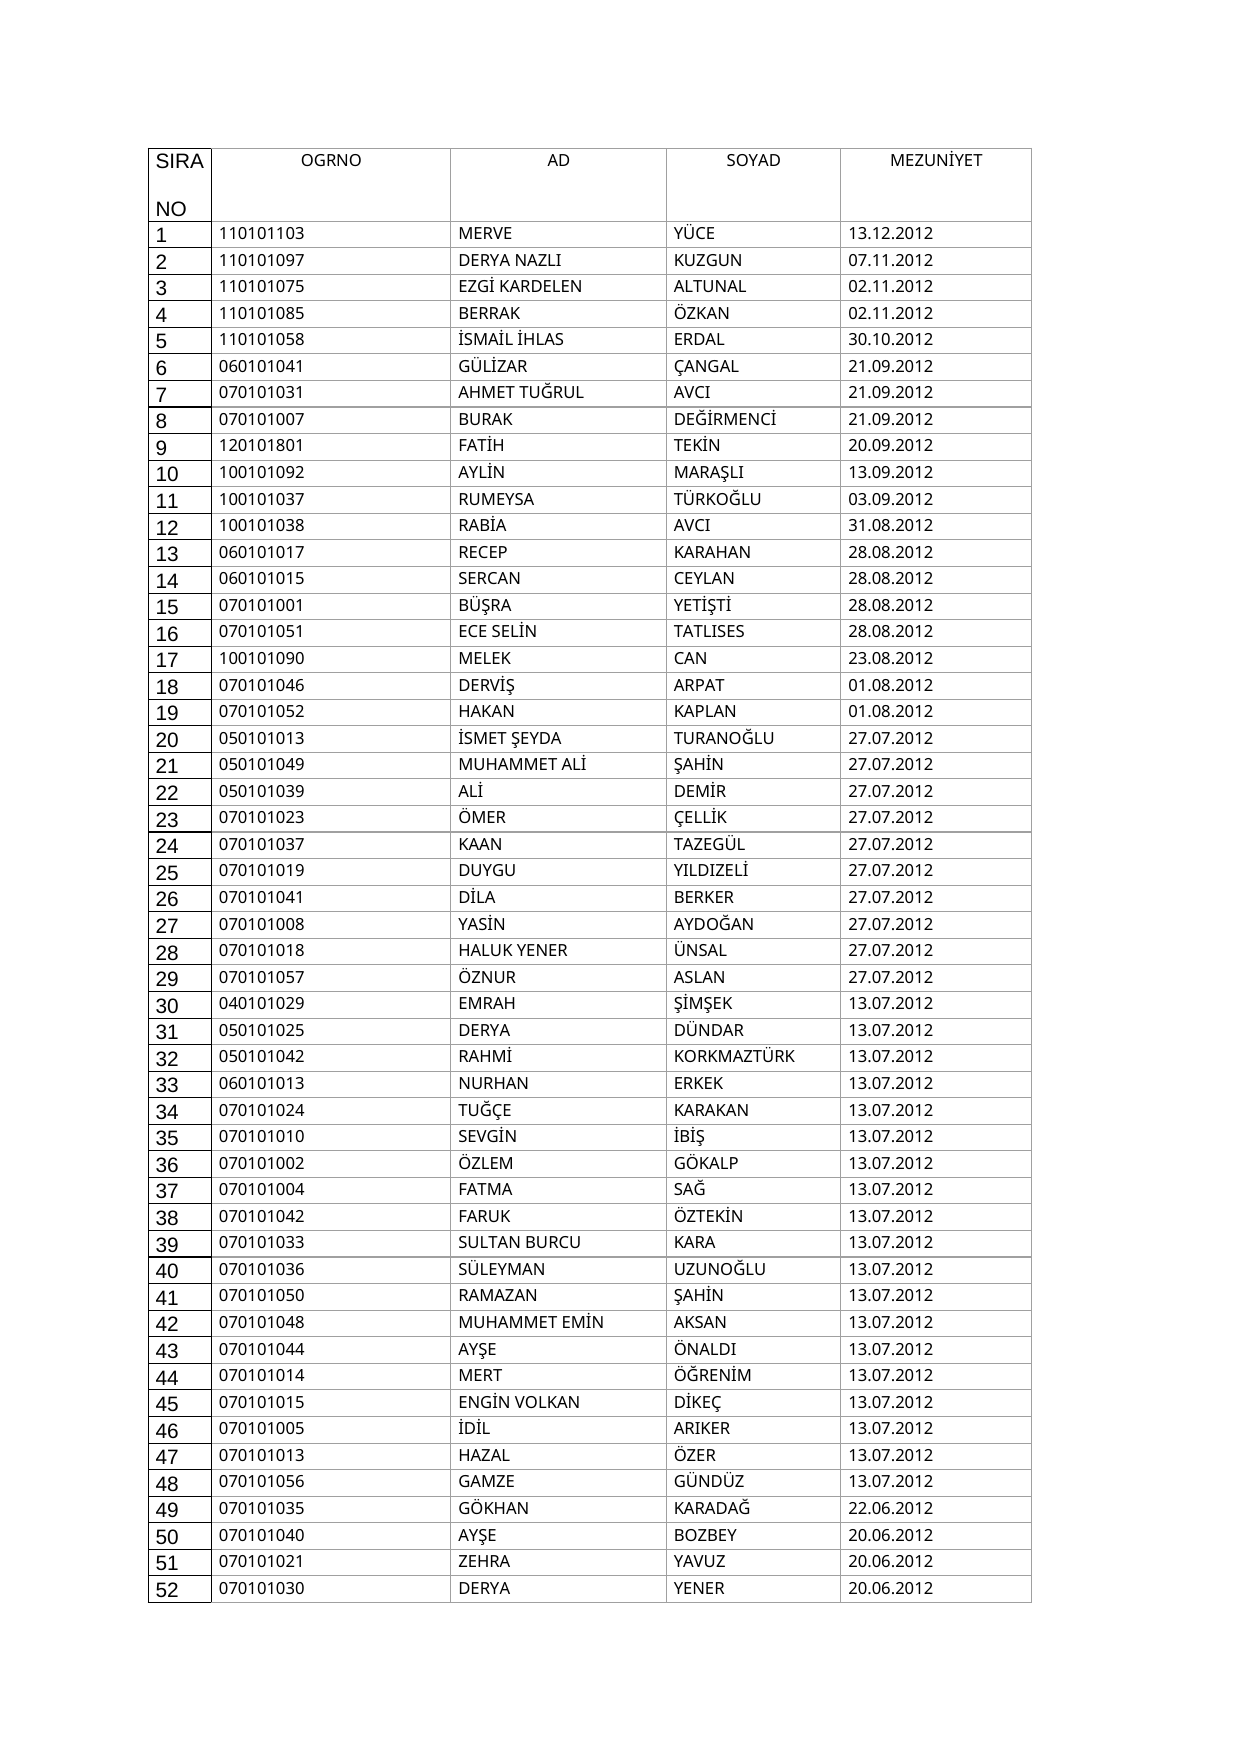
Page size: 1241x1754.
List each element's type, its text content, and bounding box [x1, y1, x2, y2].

table_cell TUĞÇE [451, 1098, 666, 1124]
table_cell 120101801 [212, 434, 450, 459]
table_cell 45 [149, 1390, 211, 1416]
table_cell SERCAN [451, 567, 666, 592]
table_cell 13.07.2012 [841, 1019, 1031, 1044]
table_cell 27.07.2012 [841, 939, 1031, 964]
table_cell 060101017 [212, 540, 450, 566]
table_cell 35 [149, 1125, 211, 1150]
table_cell 13.07.2012 [841, 1178, 1031, 1203]
table_cell 070101021 [212, 1550, 450, 1575]
table_cell 28 [149, 939, 211, 964]
table_cell 070101007 [212, 408, 450, 433]
table_cell 070101008 [212, 912, 450, 938]
table_cell 42 [149, 1311, 211, 1336]
table_cell 070101041 [212, 886, 450, 911]
table_cell MERT [451, 1364, 666, 1389]
table_cell EZGİ KARDELEN [451, 275, 666, 300]
table_cell 52 [149, 1576, 211, 1602]
table_cell 43 [149, 1337, 211, 1363]
table_cell 070101002 [212, 1151, 450, 1177]
table_cell 070101014 [212, 1364, 450, 1389]
table_cell 110101075 [212, 275, 450, 300]
table_cell ÖZNUR [451, 965, 666, 991]
table_cell 22.06.2012 [841, 1497, 1031, 1522]
table_cell 070101005 [212, 1417, 450, 1442]
table_cell DİKEÇ [667, 1390, 840, 1416]
table_cell 13.07.2012 [841, 1231, 1031, 1256]
table_cell 28.08.2012 [841, 594, 1031, 619]
table_cell ÖZTEKİN [667, 1204, 840, 1230]
table_cell MERVE [451, 222, 666, 247]
table_cell 02.11.2012 [841, 275, 1031, 300]
table_cell 13.07.2012 [841, 1337, 1031, 1363]
table_cell 050101039 [212, 779, 450, 805]
table_cell ÜNSAL [667, 939, 840, 964]
table_cell 44 [149, 1364, 211, 1389]
table_cell TEKİN [667, 434, 840, 459]
table_cell 50 [149, 1523, 211, 1549]
table_cell ÖNALDI [667, 1337, 840, 1363]
table_cell 13.07.2012 [841, 1311, 1031, 1336]
table_cell YILDIZELİ [667, 859, 840, 884]
table_cell 27.07.2012 [841, 806, 1031, 831]
table_cell GÜNDÜZ [667, 1470, 840, 1496]
table_cell ALTUNAL [667, 275, 840, 300]
table_cell YENER [667, 1576, 840, 1602]
table_cell 13.07.2012 [841, 1284, 1031, 1309]
table_cell SEVGİN [451, 1125, 666, 1150]
table_cell GAMZE [451, 1470, 666, 1496]
table_cell 29 [149, 965, 211, 991]
table_cell ALİ [451, 779, 666, 805]
table_cell HAZAL [451, 1444, 666, 1469]
table_cell 22 [149, 779, 211, 805]
table_cell ARPAT [667, 673, 840, 699]
table_cell 070101040 [212, 1523, 450, 1549]
table_cell 48 [149, 1470, 211, 1496]
table_cell 13.07.2012 [841, 1204, 1031, 1230]
table_cell 10 [149, 461, 211, 486]
table_cell 6 [149, 354, 211, 380]
table_cell 02.11.2012 [841, 301, 1031, 327]
table_cell 14 [149, 567, 211, 592]
table_cell 13.07.2012 [841, 1258, 1031, 1283]
table_cell 9 [149, 434, 211, 459]
table_cell 20 [149, 726, 211, 752]
table_cell TATLISES [667, 620, 840, 646]
table_header OGRNO [212, 149, 450, 221]
table_cell KARAKAN [667, 1098, 840, 1124]
table_cell 070101046 [212, 673, 450, 699]
table_cell 21.09.2012 [841, 381, 1031, 406]
table_cell 31.08.2012 [841, 514, 1031, 539]
table_cell MELEK [451, 647, 666, 672]
table_cell GÜLİZAR [451, 354, 666, 380]
table_cell 27.07.2012 [841, 753, 1031, 778]
table_cell GÖKALP [667, 1151, 840, 1177]
table_cell 8 [149, 408, 211, 433]
table_cell 40 [149, 1258, 211, 1283]
table_cell 070101057 [212, 965, 450, 991]
table_cell 100101092 [212, 461, 450, 486]
table_cell 27.07.2012 [841, 726, 1031, 752]
table_cell 13.07.2012 [841, 1417, 1031, 1442]
table_cell 51 [149, 1550, 211, 1575]
table_cell 4 [149, 301, 211, 327]
table_cell ERDAL [667, 328, 840, 353]
table_cell 49 [149, 1497, 211, 1522]
table_cell ASLAN [667, 965, 840, 991]
table_cell 41 [149, 1284, 211, 1309]
table_cell 13.09.2012 [841, 461, 1031, 486]
table_cell BÜŞRA [451, 594, 666, 619]
table_cell MUHAMMET ALİ [451, 753, 666, 778]
table_cell 27.07.2012 [841, 779, 1031, 805]
table_cell 39 [149, 1231, 211, 1256]
table_cell 050101049 [212, 753, 450, 778]
table_cell 070101035 [212, 1497, 450, 1522]
table_cell 36 [149, 1151, 211, 1177]
table_cell ÇANGAL [667, 354, 840, 380]
table_cell YAVUZ [667, 1550, 840, 1575]
table_cell AKSAN [667, 1311, 840, 1336]
table_cell 25 [149, 859, 211, 884]
table_cell 070101037 [212, 833, 450, 858]
table_cell TAZEGÜL [667, 833, 840, 858]
table_cell 07.11.2012 [841, 248, 1031, 274]
table_cell RECEP [451, 540, 666, 566]
table_cell 34 [149, 1098, 211, 1124]
table_cell 070101042 [212, 1204, 450, 1230]
table_cell ERKEK [667, 1072, 840, 1097]
table_cell 3 [149, 275, 211, 300]
table_cell 070101023 [212, 806, 450, 831]
table_cell KARAHAN [667, 540, 840, 566]
table_cell 1 [149, 222, 211, 247]
table_cell 21.09.2012 [841, 408, 1031, 433]
table_cell 070101019 [212, 859, 450, 884]
table_cell YÜCE [667, 222, 840, 247]
table_cell 27.07.2012 [841, 965, 1031, 991]
table_cell ŞİMŞEK [667, 992, 840, 1017]
table_cell 28.08.2012 [841, 567, 1031, 592]
table_cell UZUNOĞLU [667, 1258, 840, 1283]
table_cell AVCI [667, 381, 840, 406]
table_cell 13.07.2012 [841, 1364, 1031, 1389]
table_cell AHMET TUĞRUL [451, 381, 666, 406]
table_cell 17 [149, 647, 211, 672]
table_header MEZUNİYET [841, 149, 1031, 221]
table_cell ÖMER [451, 806, 666, 831]
table_cell 13.07.2012 [841, 1072, 1031, 1097]
table_cell 5 [149, 328, 211, 353]
table_cell 32 [149, 1045, 211, 1071]
table_cell DEĞİRMENCİ [667, 408, 840, 433]
table_cell 110101103 [212, 222, 450, 247]
table_cell TÜRKOĞLU [667, 487, 840, 513]
table_cell ZEHRA [451, 1550, 666, 1575]
table_cell 070101050 [212, 1284, 450, 1309]
table_cell BERKER [667, 886, 840, 911]
table_cell NURHAN [451, 1072, 666, 1097]
table_cell 27.07.2012 [841, 859, 1031, 884]
table_cell 13.07.2012 [841, 1045, 1031, 1071]
table_cell 100101090 [212, 647, 450, 672]
table_cell ENGİN VOLKAN [451, 1390, 666, 1416]
table_cell 070101024 [212, 1098, 450, 1124]
table_cell 060101015 [212, 567, 450, 592]
table_cell 110101085 [212, 301, 450, 327]
table_cell 13.07.2012 [841, 992, 1031, 1017]
table_cell 050101013 [212, 726, 450, 752]
table_cell ÖZLEM [451, 1151, 666, 1177]
table_cell 070101031 [212, 381, 450, 406]
table_header SOYAD [667, 149, 840, 221]
table_cell 070101056 [212, 1470, 450, 1496]
table_cell 040101029 [212, 992, 450, 1017]
table_cell 28.08.2012 [841, 540, 1031, 566]
table_cell 13.07.2012 [841, 1125, 1031, 1150]
table_cell 24 [149, 833, 211, 858]
table_cell KARA [667, 1231, 840, 1256]
table_cell RAMAZAN [451, 1284, 666, 1309]
table_cell DUYGU [451, 859, 666, 884]
table_cell MARAŞLI [667, 461, 840, 486]
table_cell 070101001 [212, 594, 450, 619]
table_cell 110101097 [212, 248, 450, 274]
table_cell MUHAMMET EMİN [451, 1311, 666, 1336]
table_cell 30 [149, 992, 211, 1017]
table_cell 050101025 [212, 1019, 450, 1044]
table_cell 070101010 [212, 1125, 450, 1150]
table_cell 070101036 [212, 1258, 450, 1283]
table_cell FARUK [451, 1204, 666, 1230]
table_cell ÖZKAN [667, 301, 840, 327]
table_cell 12 [149, 514, 211, 539]
table_cell 15 [149, 594, 211, 619]
table_cell ÖĞRENİM [667, 1364, 840, 1389]
table_cell 20.09.2012 [841, 434, 1031, 459]
table_cell CAN [667, 647, 840, 672]
table_cell AYLİN [451, 461, 666, 486]
table_cell EMRAH [451, 992, 666, 1017]
table_cell İSMAİL İHLAS [451, 328, 666, 353]
table_cell AYDOĞAN [667, 912, 840, 938]
table_cell KAAN [451, 833, 666, 858]
table_cell İBİŞ [667, 1125, 840, 1150]
table_cell 060101013 [212, 1072, 450, 1097]
table_cell FATİH [451, 434, 666, 459]
table_cell 26 [149, 886, 211, 911]
table_cell ŞAHİN [667, 1284, 840, 1309]
table_cell AYŞE [451, 1337, 666, 1363]
table_cell 19 [149, 700, 211, 725]
table_cell İSMET ŞEYDA [451, 726, 666, 752]
table_cell 7 [149, 381, 211, 406]
table_cell ARIKER [667, 1417, 840, 1442]
table_cell 070101048 [212, 1311, 450, 1336]
table_cell 01.08.2012 [841, 673, 1031, 699]
table_cell 13.07.2012 [841, 1098, 1031, 1124]
table_cell KAPLAN [667, 700, 840, 725]
table_cell KORKMAZTÜRK [667, 1045, 840, 1071]
table_cell 18 [149, 673, 211, 699]
table_cell 050101042 [212, 1045, 450, 1071]
table_cell 27.07.2012 [841, 886, 1031, 911]
table_cell 070101033 [212, 1231, 450, 1256]
table_cell ÇELLİK [667, 806, 840, 831]
table_cell 38 [149, 1204, 211, 1230]
table_cell HALUK YENER [451, 939, 666, 964]
table_cell AVCI [667, 514, 840, 539]
table_cell ÖZER [667, 1444, 840, 1469]
table_cell 03.09.2012 [841, 487, 1031, 513]
table_cell 27.07.2012 [841, 912, 1031, 938]
table_cell 13.07.2012 [841, 1444, 1031, 1469]
table_cell DERVİŞ [451, 673, 666, 699]
table_cell 23.08.2012 [841, 647, 1031, 672]
table_cell 21.09.2012 [841, 354, 1031, 380]
table_cell 13.07.2012 [841, 1390, 1031, 1416]
table_cell 21 [149, 753, 211, 778]
table_cell SULTAN BURCU [451, 1231, 666, 1256]
table_cell HAKAN [451, 700, 666, 725]
table_cell 13.12.2012 [841, 222, 1031, 247]
table_cell AYŞE [451, 1523, 666, 1549]
table_cell KUZGUN [667, 248, 840, 274]
table_cell 070101030 [212, 1576, 450, 1602]
table_cell 27.07.2012 [841, 833, 1031, 858]
table_cell 47 [149, 1444, 211, 1469]
table_cell 33 [149, 1072, 211, 1097]
table_cell 070101051 [212, 620, 450, 646]
table_cell 070101015 [212, 1390, 450, 1416]
table_cell 20.06.2012 [841, 1550, 1031, 1575]
table_cell RAHMİ [451, 1045, 666, 1071]
table_cell 31 [149, 1019, 211, 1044]
table_cell RUMEYSA [451, 487, 666, 513]
table_cell GÖKHAN [451, 1497, 666, 1522]
table_cell 37 [149, 1178, 211, 1203]
table_cell SAĞ [667, 1178, 840, 1203]
table_cell DİLA [451, 886, 666, 911]
table_cell DERYA [451, 1576, 666, 1602]
table_header SIRA NO [149, 149, 211, 221]
table_cell 070101052 [212, 700, 450, 725]
table_cell 01.08.2012 [841, 700, 1031, 725]
table_cell SÜLEYMAN [451, 1258, 666, 1283]
table_cell ECE SELİN [451, 620, 666, 646]
table_cell 100101038 [212, 514, 450, 539]
table_cell 13 [149, 540, 211, 566]
table_cell 070101013 [212, 1444, 450, 1469]
table_cell 100101037 [212, 487, 450, 513]
table_cell BURAK [451, 408, 666, 433]
table_cell 070101004 [212, 1178, 450, 1203]
table_cell DEMİR [667, 779, 840, 805]
table_header AD [451, 149, 666, 221]
table_cell 23 [149, 806, 211, 831]
table_cell KARADAĞ [667, 1497, 840, 1522]
table_cell CEYLAN [667, 567, 840, 592]
table_cell 13.07.2012 [841, 1151, 1031, 1177]
table_cell DÜNDAR [667, 1019, 840, 1044]
table_cell 070101044 [212, 1337, 450, 1363]
table_cell FATMA [451, 1178, 666, 1203]
table_cell 20.06.2012 [841, 1523, 1031, 1549]
table_cell BERRAK [451, 301, 666, 327]
table_cell YASİN [451, 912, 666, 938]
table_cell 070101018 [212, 939, 450, 964]
table_cell 27 [149, 912, 211, 938]
table_cell YETİŞTİ [667, 594, 840, 619]
table_cell 20.06.2012 [841, 1576, 1031, 1602]
table_cell 2 [149, 248, 211, 274]
table_cell 46 [149, 1417, 211, 1442]
table_cell 060101041 [212, 354, 450, 380]
table_cell 11 [149, 487, 211, 513]
table_cell 13.07.2012 [841, 1470, 1031, 1496]
table_cell 110101058 [212, 328, 450, 353]
table_cell DERYA [451, 1019, 666, 1044]
table_cell ŞAHİN [667, 753, 840, 778]
table_cell RABİA [451, 514, 666, 539]
table_cell 30.10.2012 [841, 328, 1031, 353]
table_cell BOZBEY [667, 1523, 840, 1549]
table_cell İDİL [451, 1417, 666, 1442]
table_cell DERYA NAZLI [451, 248, 666, 274]
table_cell 28.08.2012 [841, 620, 1031, 646]
table_cell TURANOĞLU [667, 726, 840, 752]
table_cell 16 [149, 620, 211, 646]
